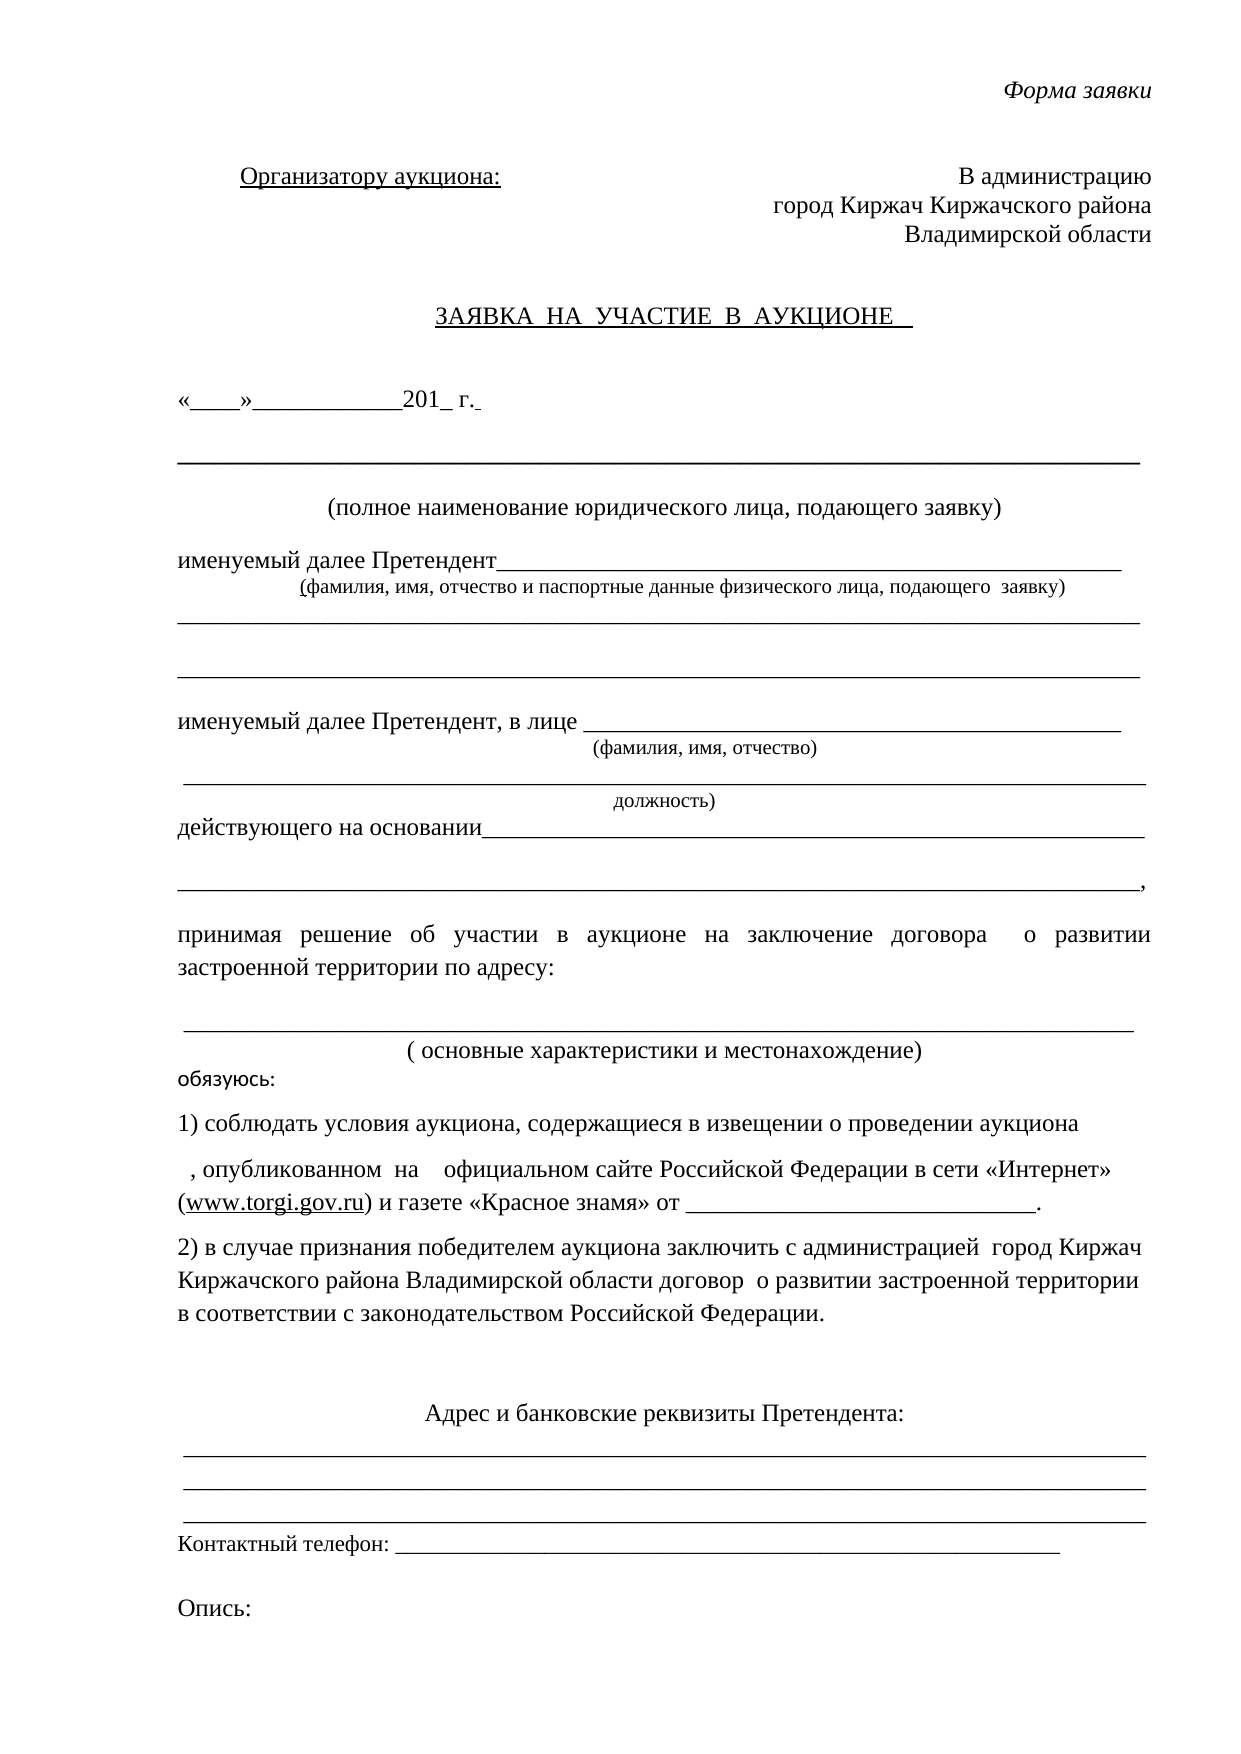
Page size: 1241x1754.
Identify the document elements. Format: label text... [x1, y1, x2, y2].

text Форма заявки [177, 75, 1152, 104]
text 1) соблюдать условия аукциона, содержащиеся в извещении о проведении аукциона [177, 1108, 1152, 1137]
text ( основные характеристики и местонахождение) [177, 1035, 1152, 1064]
table_header Организатору аукциона: [166, 161, 576, 247]
text Адрес и банковские реквизиты Претендента: [177, 1398, 1152, 1427]
text , опубликованном на официальном сайте Российской Федерации в сети «Интернет» (www.torgi.gov.ru) и газете «Красное знамя» от ____________________________. [177, 1154, 1152, 1216]
text именуемый далее Претендент__________________________________________________ [177, 545, 1152, 574]
text (фамилия, имя, отчество и паспортные данные физического лица, подающего заявку) [177, 574, 1152, 598]
text принимая решение об участии в аукционе на заключение договора о развитии застроенной территории по адресу: [177, 919, 1152, 981]
text обязуюсь: [177, 1064, 1152, 1092]
text действующего на основании_____________________________________________________ [177, 812, 1152, 840]
text _____________________________________________________________________________, [177, 865, 1152, 894]
text _____________________________________________________________________________ [177, 652, 1152, 681]
text _____________________________________________________________________________ [177, 438, 1152, 466]
text _____________________________________________________________________________ [177, 598, 1152, 627]
text (полное наименование юридического лица, подающего заявку) [177, 492, 1152, 520]
text ____________________________________________________________________________ [177, 1006, 1152, 1035]
text (фамилия, имя, отчество) [177, 735, 1152, 759]
subtitle ЗАЯВКА НА УЧАСТИЕ В АУКЦИОНЕ [177, 301, 1152, 330]
text «____»____________201_ г. [177, 384, 1152, 413]
text _______________________________________________________________________________________________________________________________________________________________________________________________________________________________________ [177, 1431, 1152, 1526]
text _____________________________________________________________________________ [177, 759, 1152, 787]
text именуемый далее Претендент, в лице ___________________________________________ [177, 706, 1152, 735]
text Опись: [177, 1593, 1152, 1622]
text Контактный телефон: __________________________________________________________ [177, 1530, 1152, 1556]
text 2) в случае признания победителем аукциона заключить с администрацией город Киржач Киржачского района Владимирской области договор о развитии застроенной территории в соответствии с законодательством Российской Федерации. [177, 1232, 1152, 1327]
text должность) [177, 787, 1152, 812]
table_header В администрацию город Киржач Киржачского района Владимирской области [576, 161, 1163, 247]
